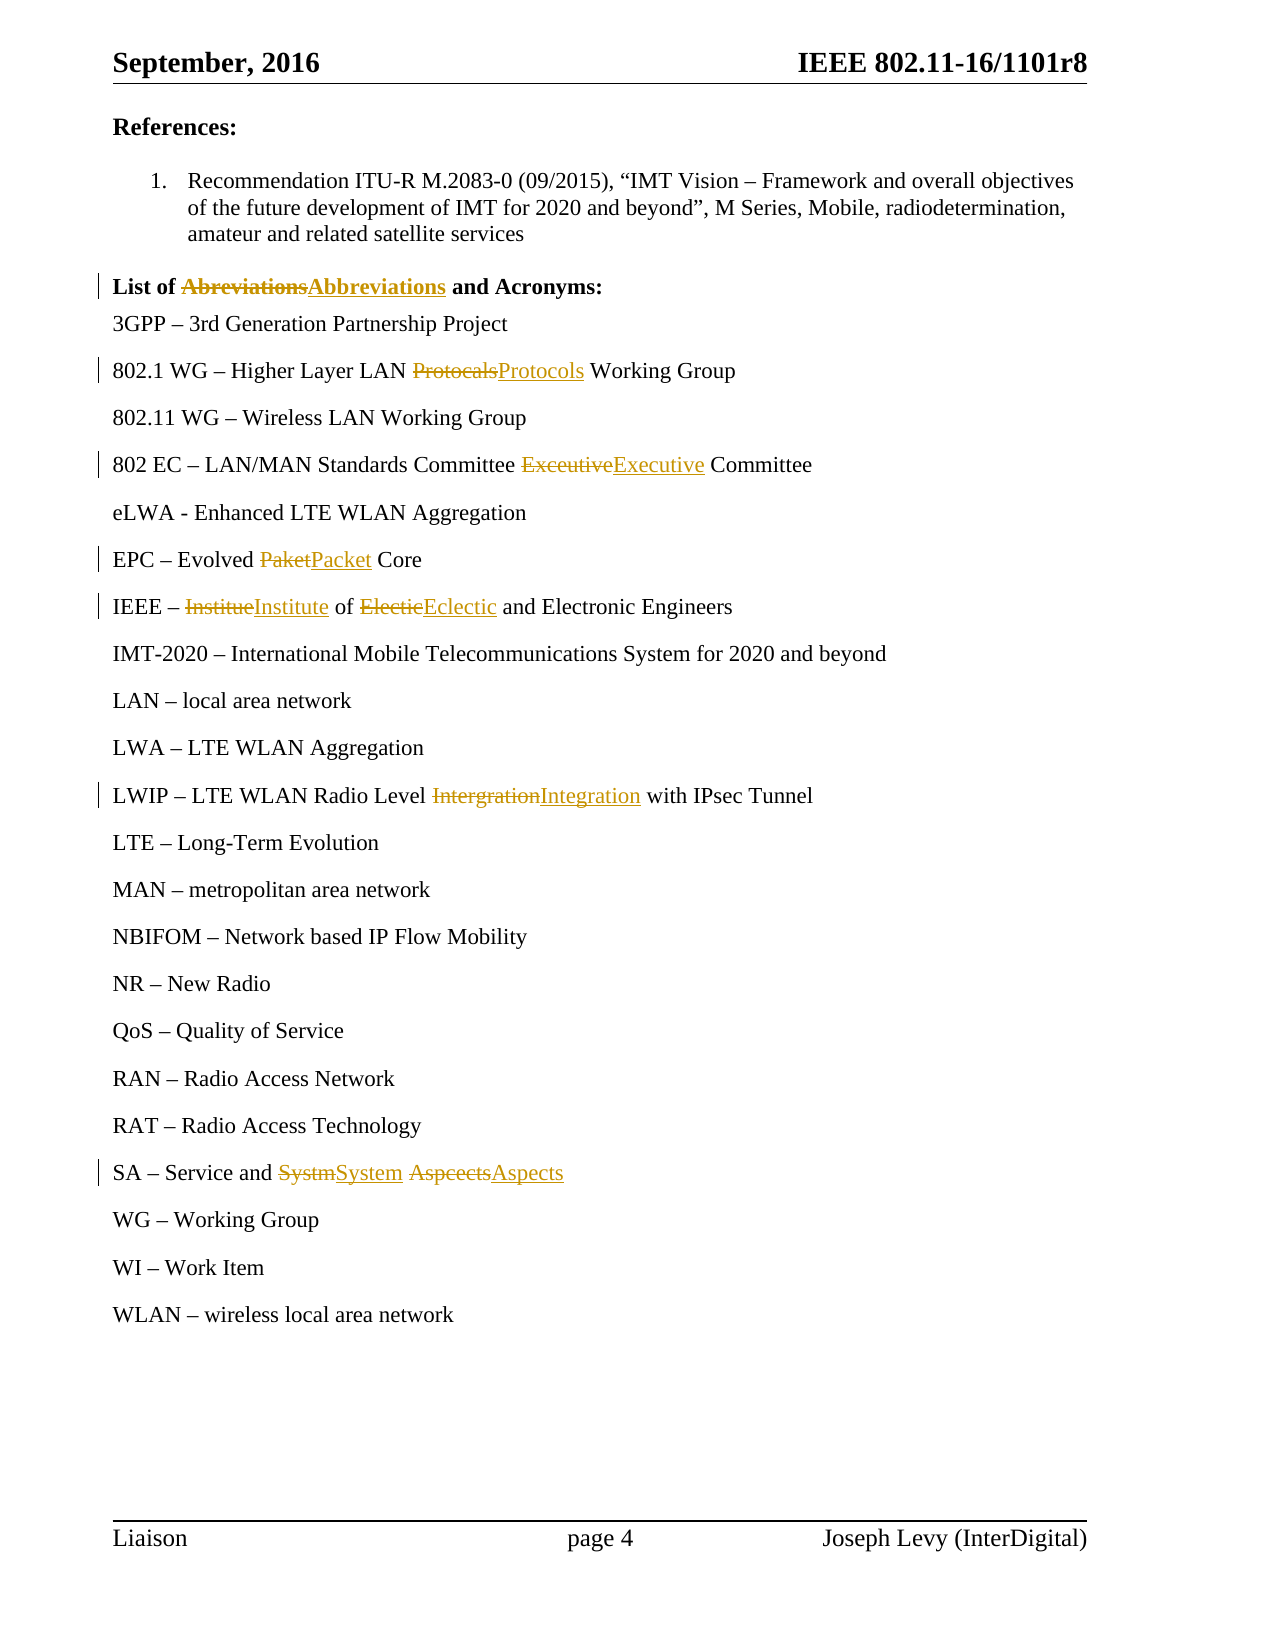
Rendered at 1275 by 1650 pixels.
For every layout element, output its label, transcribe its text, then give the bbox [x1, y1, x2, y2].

text LWA – LTE WLAN Aggregation [112, 734, 1087, 761]
text NR – New Radio [112, 970, 1087, 997]
text QoS – Quality of Service [112, 1018, 1087, 1044]
text 802.1 WG – Higher Layer LAN Working Group [112, 357, 1087, 383]
text EPC – Evolved Core [112, 546, 1087, 572]
text RAT – Radio Access Technology [112, 1112, 1087, 1138]
text 802.11 WG – Wireless LAN Working Group [112, 404, 1087, 431]
list Recommendation ITU-R M.2083-0 (09/2015), “IMT Vision – Framework and overall objectives of the future development of IMT for 2020 and beyond”, M Series, Mobile, radiodetermination, amateur and related satellite services [150, 168, 1087, 247]
text WLAN – wireless local area network [112, 1301, 1087, 1327]
text RAN – Radio Access Network [112, 1065, 1087, 1091]
text 3GPP – 3rd Generation Partnership Project [112, 310, 1087, 336]
text List of and Acronyms: [112, 273, 1087, 299]
text IEEE – of and Electronic Engineers [112, 593, 1087, 619]
text References: [112, 112, 1087, 141]
text eLWA - Enhanced LTE WLAN Aggregation [112, 498, 1087, 525]
text SA – Service and [112, 1159, 1087, 1186]
text LWIP – LTE WLAN Radio Level with IPsec Tunnel [112, 782, 1087, 808]
text LAN – local area network [112, 687, 1087, 714]
text IMT-2020 – International Mobile Telecommunications System for 2020 and beyond [112, 640, 1087, 666]
text MAN – metropolitan area network [112, 876, 1087, 902]
text NBIFOM – Network based IP Flow Mobility [112, 923, 1087, 949]
text LTE – Long-Term Evolution [112, 829, 1087, 855]
text 802 EC – LAN/MAN Standards Committee Committee [112, 451, 1087, 478]
text WG – Working Group [112, 1206, 1087, 1233]
text WI – Work Item [112, 1253, 1087, 1280]
